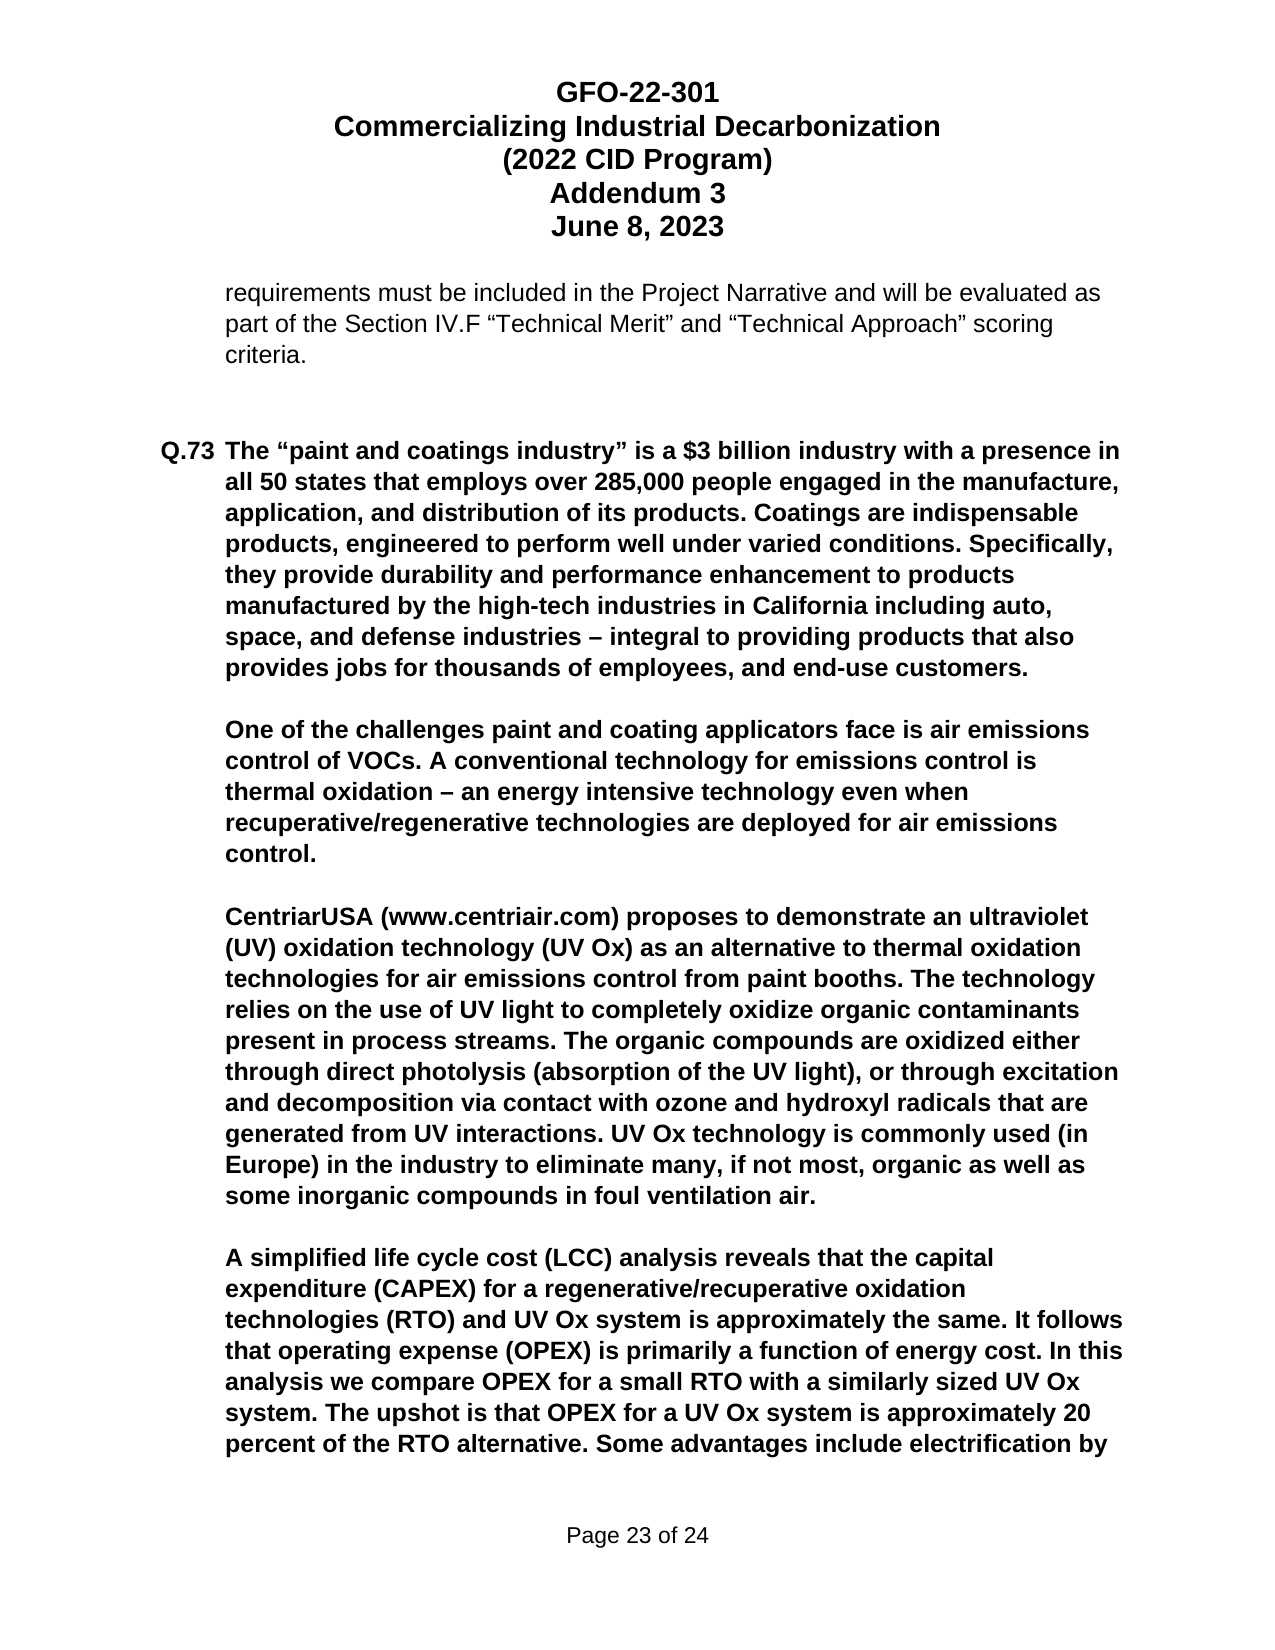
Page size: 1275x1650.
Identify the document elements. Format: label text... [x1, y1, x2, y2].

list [225, 1243, 1125, 1458]
list One of the challenges paint and coating applicators face is air emissions control of VOCs. A conventional technology for emissions control is thermal oxidation – an energy intensive technology even when recuperative/regenerative technologies are deployed for air emissions control. [225, 715, 1125, 868]
list CentriarUSA (www.centriair.com) proposes to demonstrate an ultraviolet (UV) oxidation technology (UV Ox) as an alternative to thermal oxidation technologies for air emissions control from paint booths. The technology relies on the use of UV light to completely oxidize organic contaminants present in process streams. The organic compounds are oxidized either through direct photolysis (absorption of the UV light), or through excitation and decomposition via contact with ozone and hydroxyl radicals that are generated from UV interactions. UV Ox technology is commonly used (in Europe) in the industry to eliminate many, if not most, organic as well as some inorganic compounds in foul ventilation air. [225, 901, 1125, 1209]
list The “paint and coatings industry” is a $3 billion industry with a presence in all 50 states that employs over 285,000 people engaged in the manufacture, application, and distribution of its products. Coatings are indispensable products, engineered to perform well under varied conditions. Specifically, they provide durability and performance enhancement to products manufactured by the high-tech industries in California including auto, space, and defense industries – integral to providing products that also provides jobs for thousands of employees, and end-use customers. [187, 436, 1125, 682]
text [225, 278, 1125, 369]
